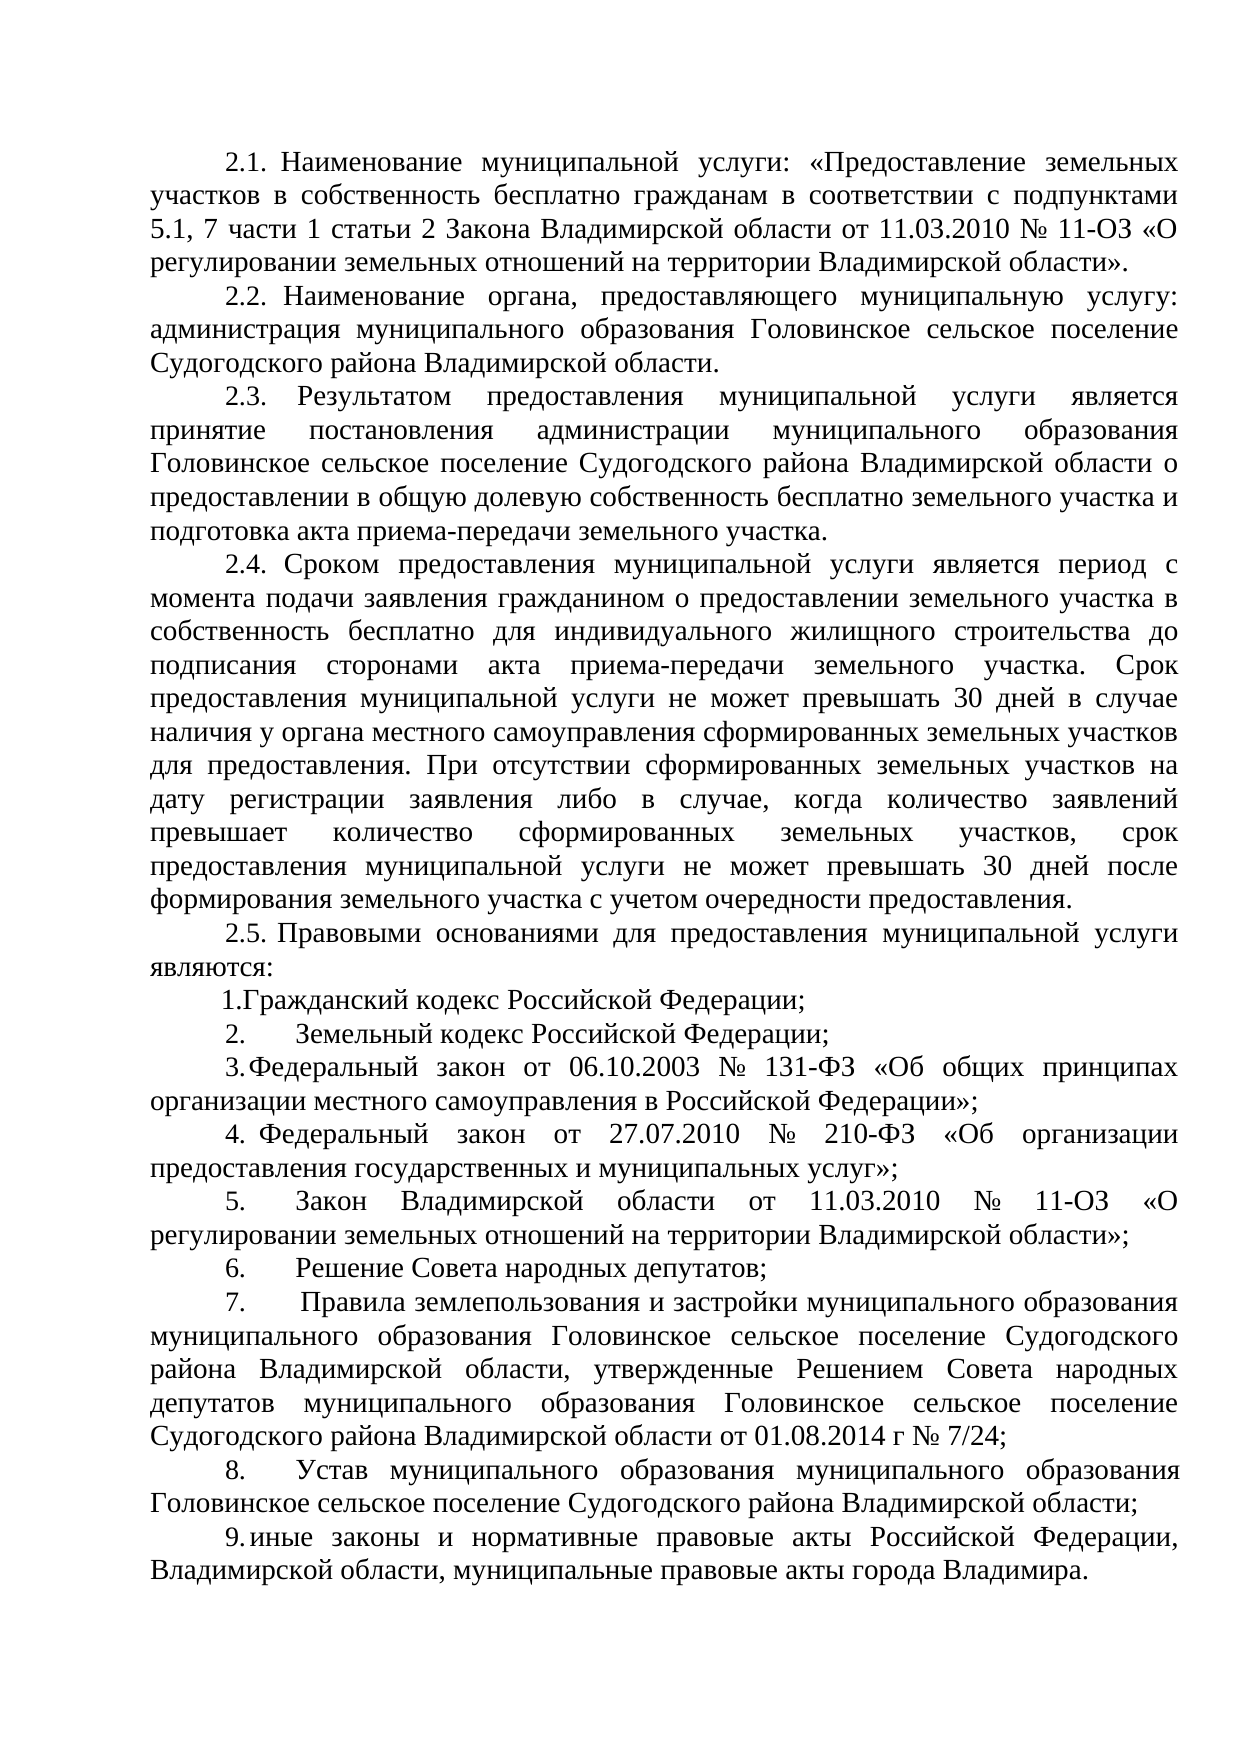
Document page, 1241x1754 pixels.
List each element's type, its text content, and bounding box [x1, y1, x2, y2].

list иные законы и нормативные правовые акты Российской Федерации, Владимирской области, муниципальные правовые акты города Владимира. [150, 1519, 1179, 1586]
list Федеральный закон от 06.10.2003 № 131-ФЗ «Об общих принципах организации местного самоуправления в Российской Федерации»; [150, 1050, 1179, 1117]
list Результатом предоставления муниципальной услуги является принятие постановления администрации муниципального образования Головинское сельское поселение Судогодского района Владимирской области о предоставлении в общую долевую собственность бесплатно земельного участка и подготовка акта приема-передачи земельного участка. [150, 379, 1179, 547]
list Федеральный закон от 27.07.2010 № 210-ФЗ «Об организации предоставления государственных и муниципальных услуг»; [150, 1117, 1179, 1184]
list Земельный кодекс Российской Федерации; [150, 1016, 1181, 1050]
list Решение Совета народных депутатов; [150, 1251, 1179, 1284]
list Устав муниципального образования муниципального образования Головинское сельское поселение Судогодского района Владимирской области; [150, 1452, 1181, 1519]
list Сроком предоставления муниципальной услуги является период с момента подачи заявления гражданином о предоставлении земельного участка в собственность бесплатно для индивидуального жилищного строительства до подписания сторонами акта приема-передачи земельного участка. Срок предоставления муниципальной услуги не может превышать 30 дней в случае наличия у органа местного самоуправления сформированных земельных участков для предоставления. При отсутствии сформированных земельных участков на дату регистрации заявления либо в случае, когда количество заявлений превышает количество сформированных земельных участков, срок предоставления муниципальной услуги не может превышать 30 дней после формирования земельного участка с учетом очередности предоставления. [150, 547, 1179, 916]
list Наименование органа, предоставляющего муниципальную услугу: администрация муниципального образования Головинское сельское поселение Судогодского района Владимирской области. [150, 278, 1179, 379]
list Правила землепользования и застройки муниципального образования муниципального образования Головинское сельское поселение Судогодского района Владимирской области, утвержденные Решением Совета народных депутатов муниципального образования Головинское сельское поселение Судогодского района Владимирской области от 01.08.2014 г № 7/24; [150, 1284, 1179, 1452]
list Закон Владимирской области от 11.03.2010 № 11-ОЗ «О регулировании земельных отношений на территории Владимирской области»; [150, 1184, 1179, 1251]
list Наименование муниципальной услуги: «Предоставление земельных участков в собственность бесплатно гражданам в соответствии с подпунктами 5.1, 7 части 1 статьи 2 Закона Владимирской области от 11.03.2010 № 11-ОЗ «О регулировании земельных отношений на территории Владимирской области». [150, 144, 1179, 278]
list Правовыми основаниями для предоставления муниципальной услуги являются: [150, 916, 1179, 983]
text 1.Гражданский кодекс Российской Федерации; [148, 983, 1181, 1016]
